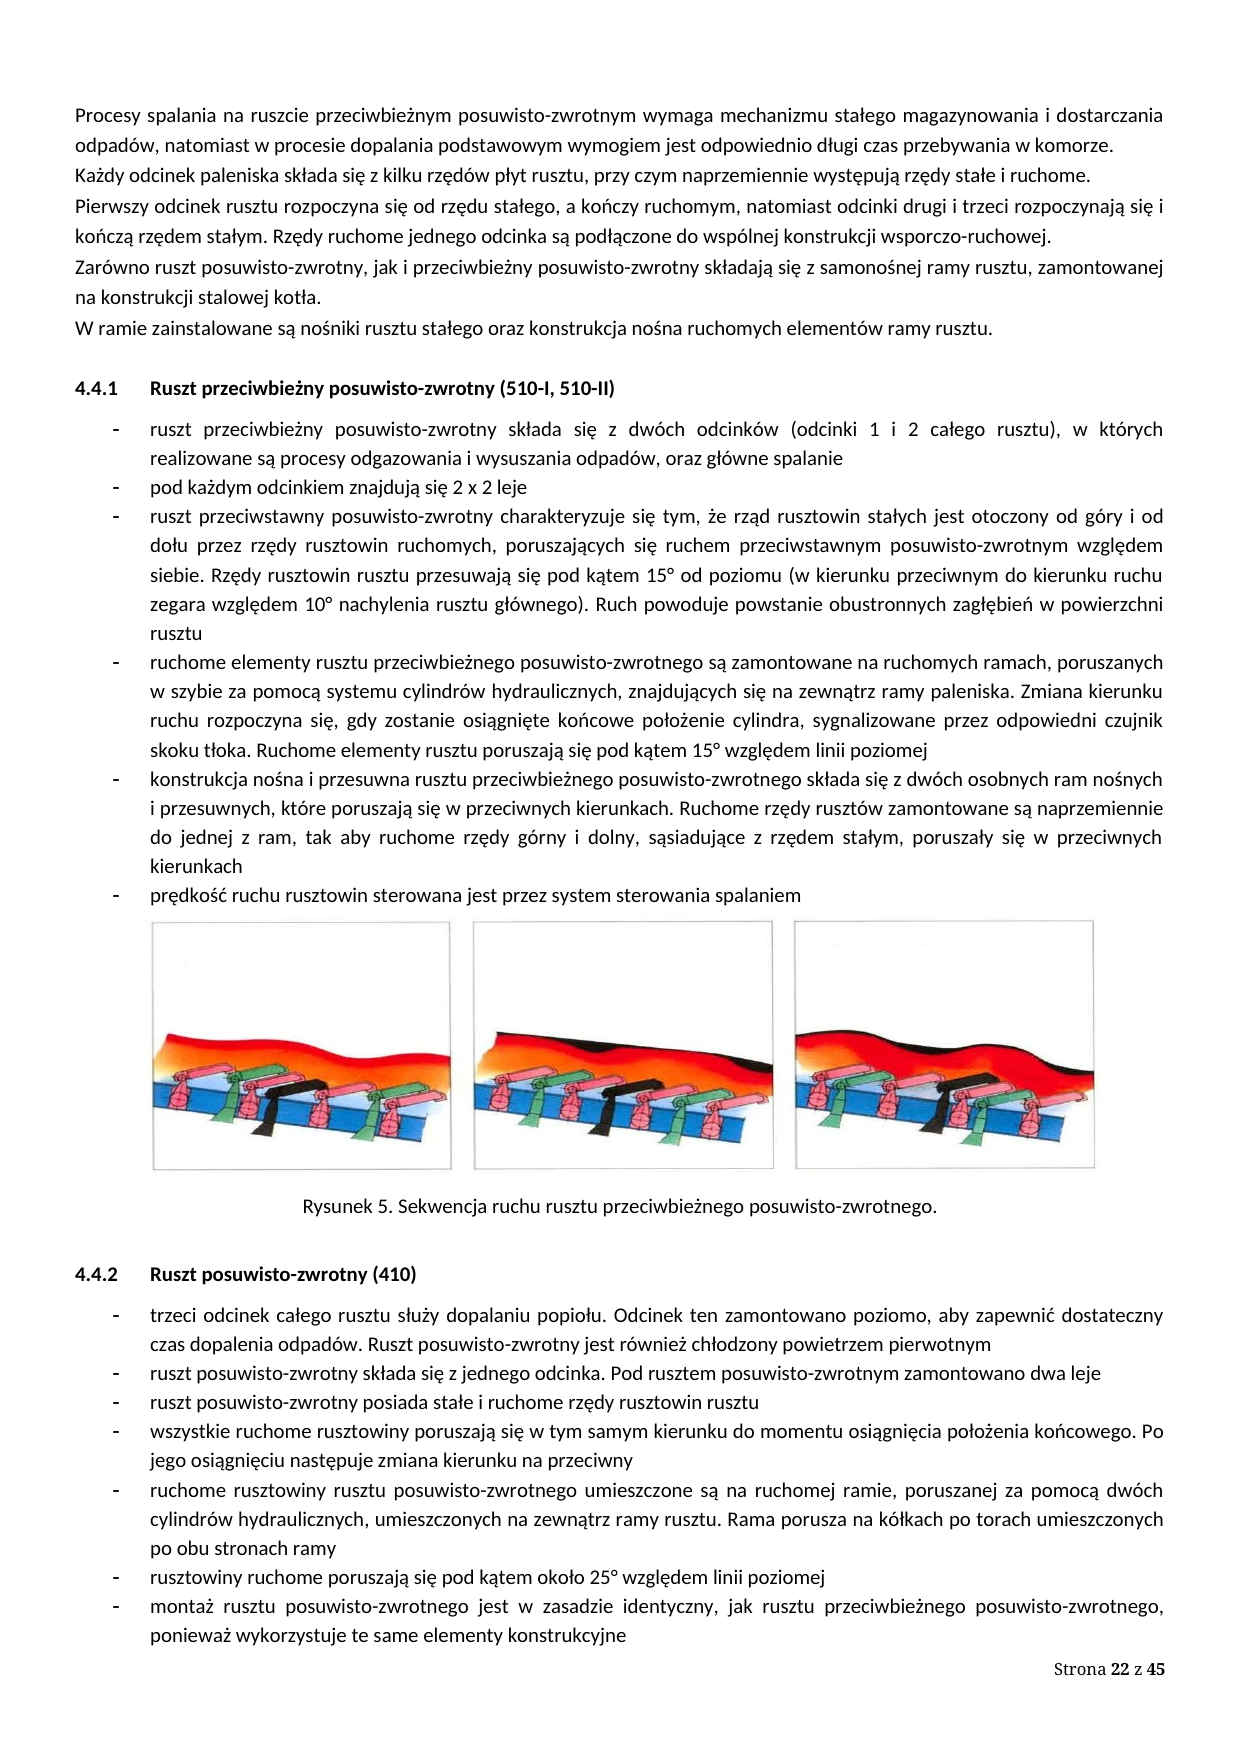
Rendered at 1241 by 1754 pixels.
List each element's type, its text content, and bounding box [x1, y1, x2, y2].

picture [136, 911, 1105, 1189]
list konstrukcja nośna i przesuwna rusztu przeciwbieżnego posuwisto-zwrotnego składa się z dwóch osobnych ram nośnych i przesuwnych, które poruszają się w przeciwnych kierunkach. Ruchome rzędy rusztów zamontowane są naprzemiennie do jednej z ram, tak aby ruchome rzędy górny i dolny, sąsiadujące z rzędem stałym, poruszały się w przeciwnych kierunkach [112, 766, 1165, 879]
list Ruszt przeciwbieżny posuwisto-zwrotny (510-I, 510-II) [75, 376, 1165, 401]
list Ruszt posuwisto-zwrotny (410) [75, 1261, 1165, 1287]
list ruchome elementy rusztu przeciwbieżnego posuwisto-zwrotnego są zamontowane na ruchomych ramach, poruszanych w szybie za pomocą systemu cylindrów hydraulicznych, znajdujących się na zewnątrz ramy paleniska. Zmiana kierunku ruchu rozpoczyna się, gdy zostanie osiągnięte końcowe położenie cylindra, sygnalizowane przez odpowiedni czujnik skoku tłoka. Ruchome elementy rusztu poruszają się pod kątem 15° względem linii poziomej [112, 649, 1165, 762]
list ruszt posuwisto-zwrotny składa się z jednego odcinka. Pod rusztem posuwisto-zwrotnym zamontowano dwa leje [112, 1360, 1165, 1386]
list trzeci odcinek całego rusztu służy dopalaniu popiołu. Odcinek ten zamontowano poziomo, aby zapewnić dostateczny czas dopalenia odpadów. Ruszt posuwisto-zwrotny jest również chłodzony powietrzem pierwotnym [112, 1302, 1165, 1356]
list wszystkie ruchome rusztowiny poruszają się w tym samym kierunku do momentu osiągnięcia położenia końcowego. Po jego osiągnięciu następuje zmiana kierunku na przeciwny [112, 1418, 1165, 1473]
text Każdy odcinek paleniska składa się z kilku rzędów płyt rusztu, przy czym naprzemiennie występują rzędy stałe i ruchome. [75, 163, 1165, 188]
list ruszt przeciwbieżny posuwisto-zwrotny składa się z dwóch odcinków (odcinki 1 i 2 całego rusztu), w których realizowane są procesy odgazowania i wysuszania odpadów, oraz główne spalanie [112, 416, 1165, 471]
list montaż rusztu posuwisto-zwrotnego jest w zasadzie identyczny, jak rusztu przeciwbieżnego posuwisto-zwrotnego, ponieważ wykorzystuje te same elementy konstrukcyjne [112, 1593, 1165, 1648]
list ruszt przeciwstawny posuwisto-zwrotny charakteryzuje się tym, że rząd rusztowin stałych jest otoczony od góry i od dołu przez rzędy rusztowin ruchomych, poruszających się ruchem przeciwstawnym posuwisto-zwrotnym względem siebie. Rzędy rusztowin rusztu przesuwają się pod kątem 15° od poziomu (w kierunku przeciwnym do kierunku ruchu zegara względem 10° nachylenia rusztu głównego). Ruch powoduje powstanie obustronnych zagłębień w powierzchni rusztu [112, 503, 1165, 646]
text Rysunek 5. Sekwencja ruchu rusztu przeciwbieżnego posuwisto-zwrotnego. [75, 1193, 1165, 1218]
list ruszt posuwisto-zwrotny posiada stałe i ruchome rzędy rusztowin rusztu [112, 1389, 1165, 1415]
text Zarówno ruszt posuwisto-zwrotny, jak i przeciwbieżny posuwisto-zwrotny składają się z samonośnej ramy rusztu, zamontowanej na konstrukcji stalowej kotła. [75, 254, 1165, 310]
list ruchome rusztowiny rusztu posuwisto-zwrotnego umieszczone są na ruchomej ramie, poruszanej za pomocą dwóch cylindrów hydraulicznych, umieszczonych na zewnątrz ramy rusztu. Rama porusza na kółkach po torach umieszczonych po obu stronach ramy [112, 1477, 1165, 1561]
text W ramie zainstalowane są nośniki rusztu stałego oraz konstrukcja nośna ruchomych elementów ramy rusztu. [75, 315, 1165, 340]
text Procesy spalania na ruszcie przeciwbieżnym posuwisto-zwrotnym wymaga mechanizmu stałego magazynowania i dostarczania odpadów, natomiast w procesie dopalania podstawowym wymogiem jest odpowiednio długi czas przebywania w komorze. [75, 102, 1165, 158]
list prędkość ruchu rusztowin sterowana jest przez system sterowania spalaniem [112, 883, 1165, 908]
list rusztowiny ruchome poruszają się pod kątem około 25° względem linii poziomej [112, 1564, 1165, 1590]
text Pierwszy odcinek rusztu rozpoczyna się od rzędu stałego, a kończy ruchomym, natomiast odcinki drugi i trzeci rozpoczynają się i kończą rzędem stałym. Rzędy ruchome jednego odcinka są podłączone do wspólnej konstrukcji wsporczo-ruchowej. [75, 193, 1165, 249]
list pod każdym odcinkiem znajdują się 2 x 2 leje [112, 474, 1165, 500]
